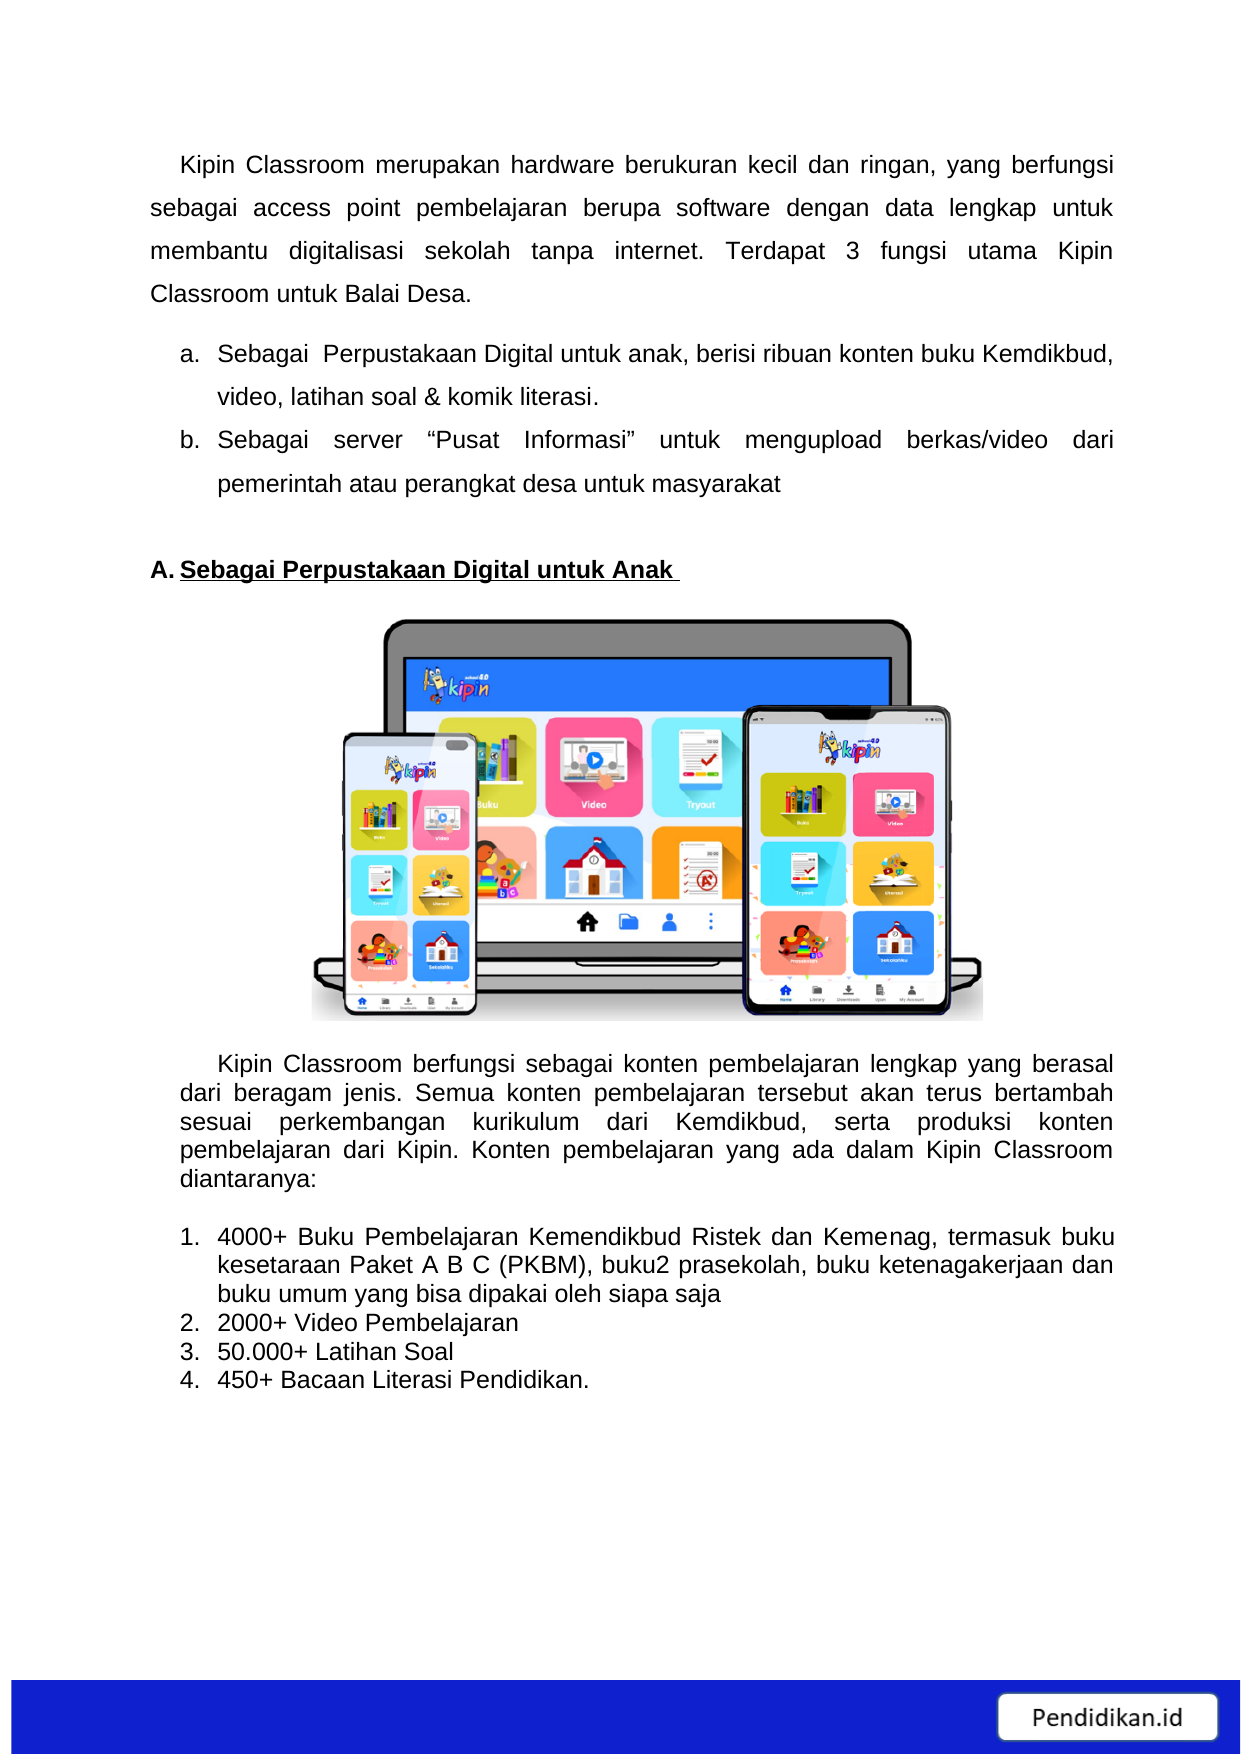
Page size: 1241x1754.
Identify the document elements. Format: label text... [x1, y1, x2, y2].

list 2000+ Video Pembelajaran [179, 1308, 1115, 1337]
text Kipin Classroom merupakan hardware berukuran kecil dan ringan, yang berfungsi sebagai access point pembelajaran berupa software dengan data lengkap untuk membantu digitalisasi sekolah tanpa internet. Terdapat 3 fungsi utama Kipin Classroom untuk Balai Desa. [150, 150, 1115, 308]
picture [11, 1680, 1241, 1754]
list Sebagai Perpustakaan Digital untuk Anak [150, 555, 1115, 583]
list Sebagai server “Pusat Informasi” untuk mengupload berkas/video dari pemerintah atau perangkat desa untuk masyarakat [179, 425, 1115, 497]
text Kipin Classroom berfungsi sebagai konten pembelajaran lengkap yang berasal dari beragam jenis. Semua konten pembelajaran tersebut akan terus bertambah sesuai perkembangan kurikulum dari Kemdikbud, serta produksi konten pembelajaran dari Kipin. Konten pembelajaran yang ada dalam Kipin Classroom diantaranya: [179, 1049, 1115, 1193]
picture [311, 612, 984, 1021]
list 4000+ Buku Pembelajaran Kemendikbud Ristek dan Kemenag, termasuk buku kesetaraan Paket A B C (PKBM), buku2 prasekolah, buku ketenagakerjaan dan buku umum yang bisa dipakai oleh siapa saja [179, 1222, 1115, 1308]
list 50.000+ Latihan Soal [179, 1337, 1115, 1366]
list Sebagai Perpustakaan Digital untuk anak, berisi ribuan konten buku Kemdikbud, video, latihan soal & komik literasi. [179, 339, 1115, 411]
list 450+ Bacaan Literasi Pendidikan. [179, 1366, 1115, 1394]
